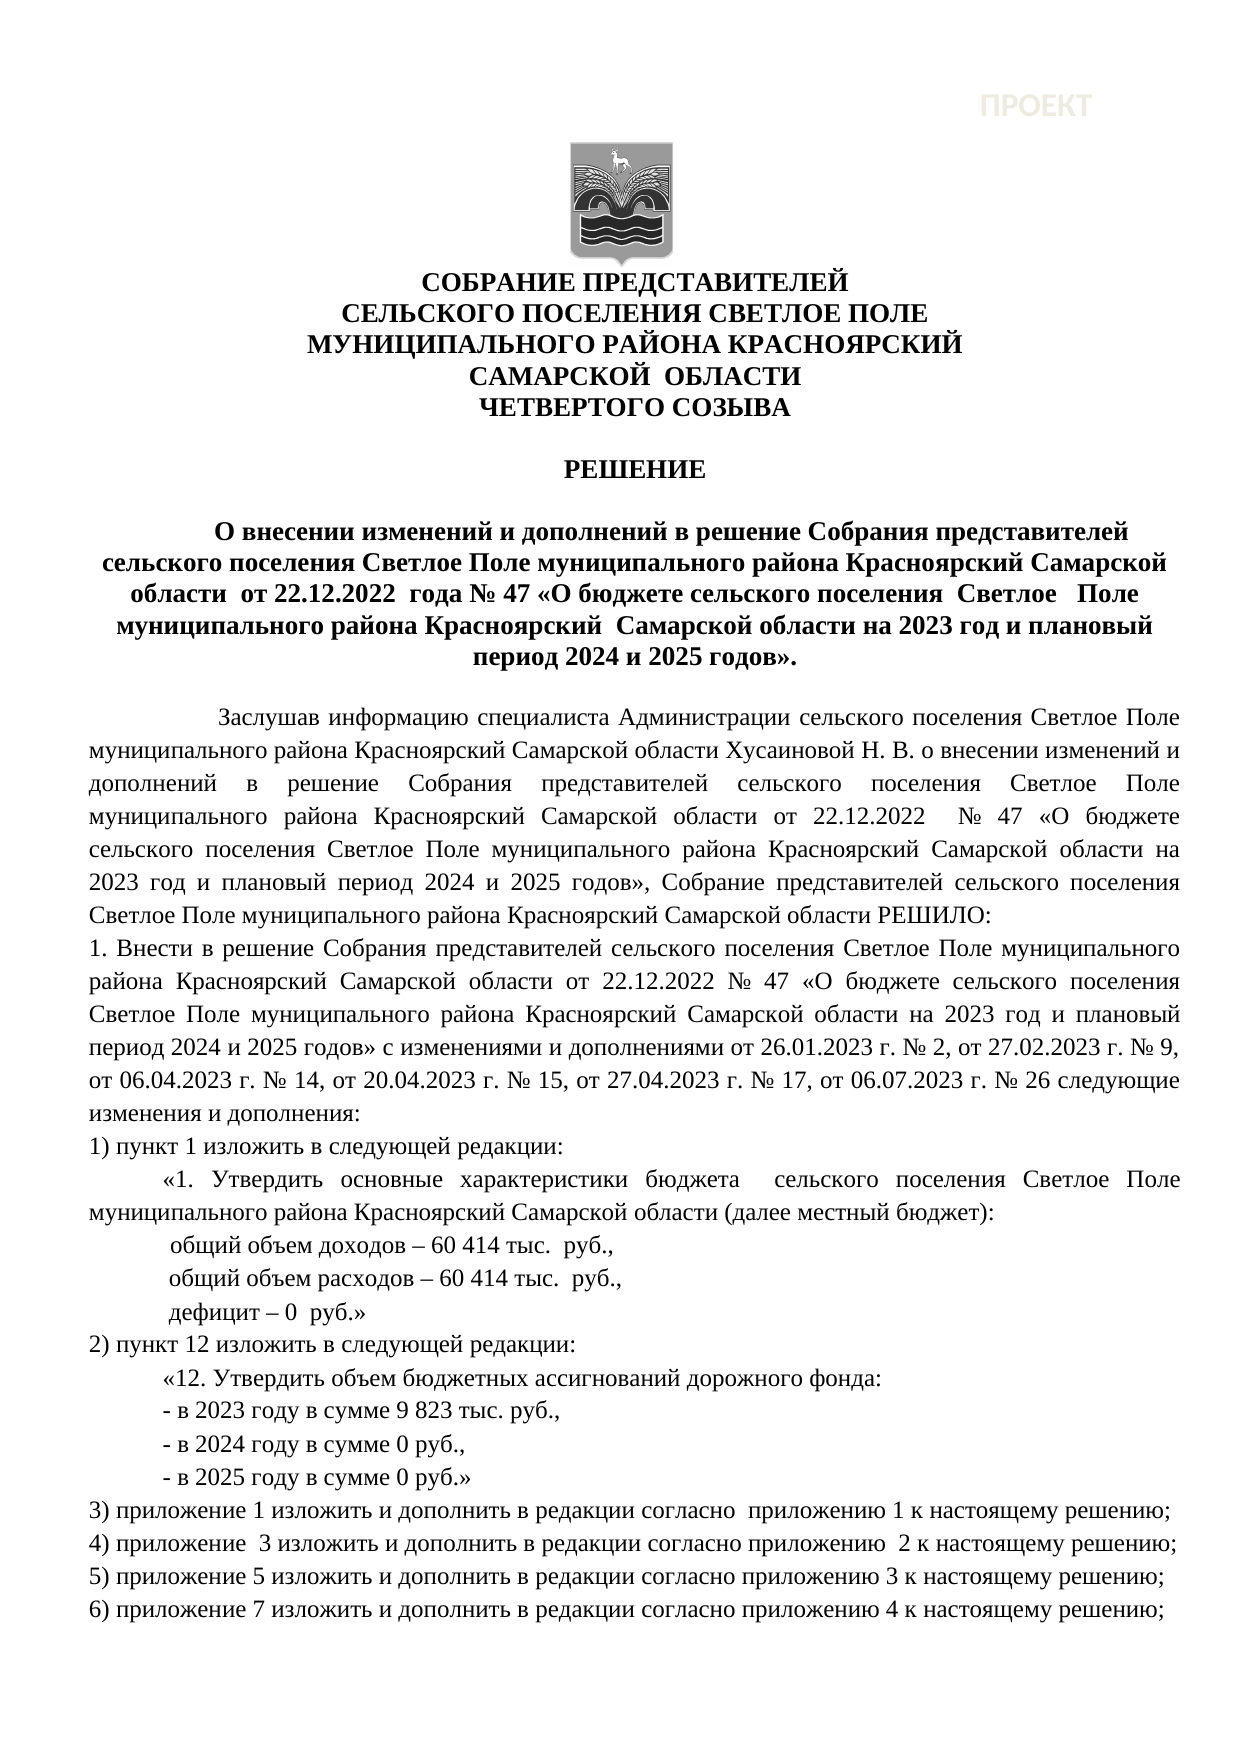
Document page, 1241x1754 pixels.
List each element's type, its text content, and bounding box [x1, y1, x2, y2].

text 5) приложение 5 изложить и дополнить в редакции согласно приложению 3 к настоящему решению; [89, 1561, 1181, 1589]
text 4) приложение 3 изложить и дополнить в редакции согласно приложению 2 к настоящему решению; [89, 1528, 1181, 1556]
text САМАРСКОЙ ОБЛАСТИ [89, 359, 1181, 391]
text 1. Внести в решение Собрания представителей сельского поселения Светлое Поле муниципального района Красноярский Самарской области от 22.12.2022 № 47 «О бюджете сельского поселения Светлое Поле муниципального района Красноярский Самарской области на 2023 год и плановый период 2024 и 2025 годов» с изменениями и дополнениями от 26.01.2023 г. № 2, от 27.02.2023 г. № 9, от 06.04.2023 г. № 14, от 20.04.2023 г. № 15, от 27.04.2023 г. № 17, от 06.07.2023 г. № 26 следующие изменения и дополнения: [89, 933, 1181, 1127]
text 3) приложение 1 изложить и дополнить в редакции согласно приложению 1 к настоящему решению; [89, 1495, 1181, 1523]
text Заслушав информацию специалиста Администрации сельского поселения Светлое Поле муниципального района Красноярский Самарской области Хусаиновой Н. В. о внесении изменений и дополнений в решение Собрания представителей сельского поселения Светлое Поле муниципального района Красноярский Самарской области от 22.12.2022 № 47 «О бюджете сельского поселения Светлое Поле муниципального района Красноярский Самарской области на 2023 год и плановый период 2024 и 2025 годов», Собрание представителей сельского поселения Светлое Поле муниципального района Красноярский Самарской области РЕШИЛО: [89, 702, 1181, 929]
text - в 2023 году в сумме 9 823 тыс. руб., [89, 1396, 1181, 1424]
text дефицит – 0 руб.» [89, 1297, 1181, 1325]
text ЧЕТВЕРТОГО СОЗЫВА [89, 391, 1181, 422]
text - в 2024 году в сумме 0 руб., [89, 1429, 1181, 1457]
text «12. Утвердить объем бюджетных ассигнований дорожного фонда: [89, 1363, 1181, 1391]
text общий объем доходов – 60 414 тыс. руб., [89, 1231, 1181, 1259]
text РЕШЕНИЕ [89, 453, 1181, 484]
text О внесении изменений и дополнений в решение Собрания представителей сельского поселения Светлое Поле муниципального района Красноярский Самарской области от 22.12.2022 года № 47 «О бюджете сельского поселения Светлое Поле муниципального района Красноярский Самарской области на 2023 год и плановый период 2024 и 2025 годов». [89, 515, 1181, 671]
text общий объем расходов – 60 414 тыс. руб., [89, 1263, 1181, 1292]
text «1. Утвердить основные характеристики бюджета сельского поселения Светлое Поле муниципального района Красноярский Самарской области (далее местный бюджет): [89, 1164, 1181, 1226]
text - в 2025 году в сумме 0 руб.» [89, 1462, 1181, 1490]
text 1) пункт 1 изложить в следующей редакции: [89, 1131, 1181, 1160]
text 6) приложение 7 изложить и дополнить в редакции согласно приложению 4 к настоящему решению; [89, 1594, 1181, 1622]
text СЕЛЬСКОГО ПОСЕЛЕНИЯ СВЕТЛОЕ ПОЛЕ [89, 297, 1181, 328]
text СОБРАНИЕ ПРЕДСТАВИТЕЛЕЙ [89, 139, 1181, 297]
text 2) пункт 12 изложить в следующей редакции: [89, 1329, 1181, 1358]
text МУНИЦИПАЛЬНОГО РАЙОНА КРАСНОЯРСКИЙ [89, 328, 1181, 359]
